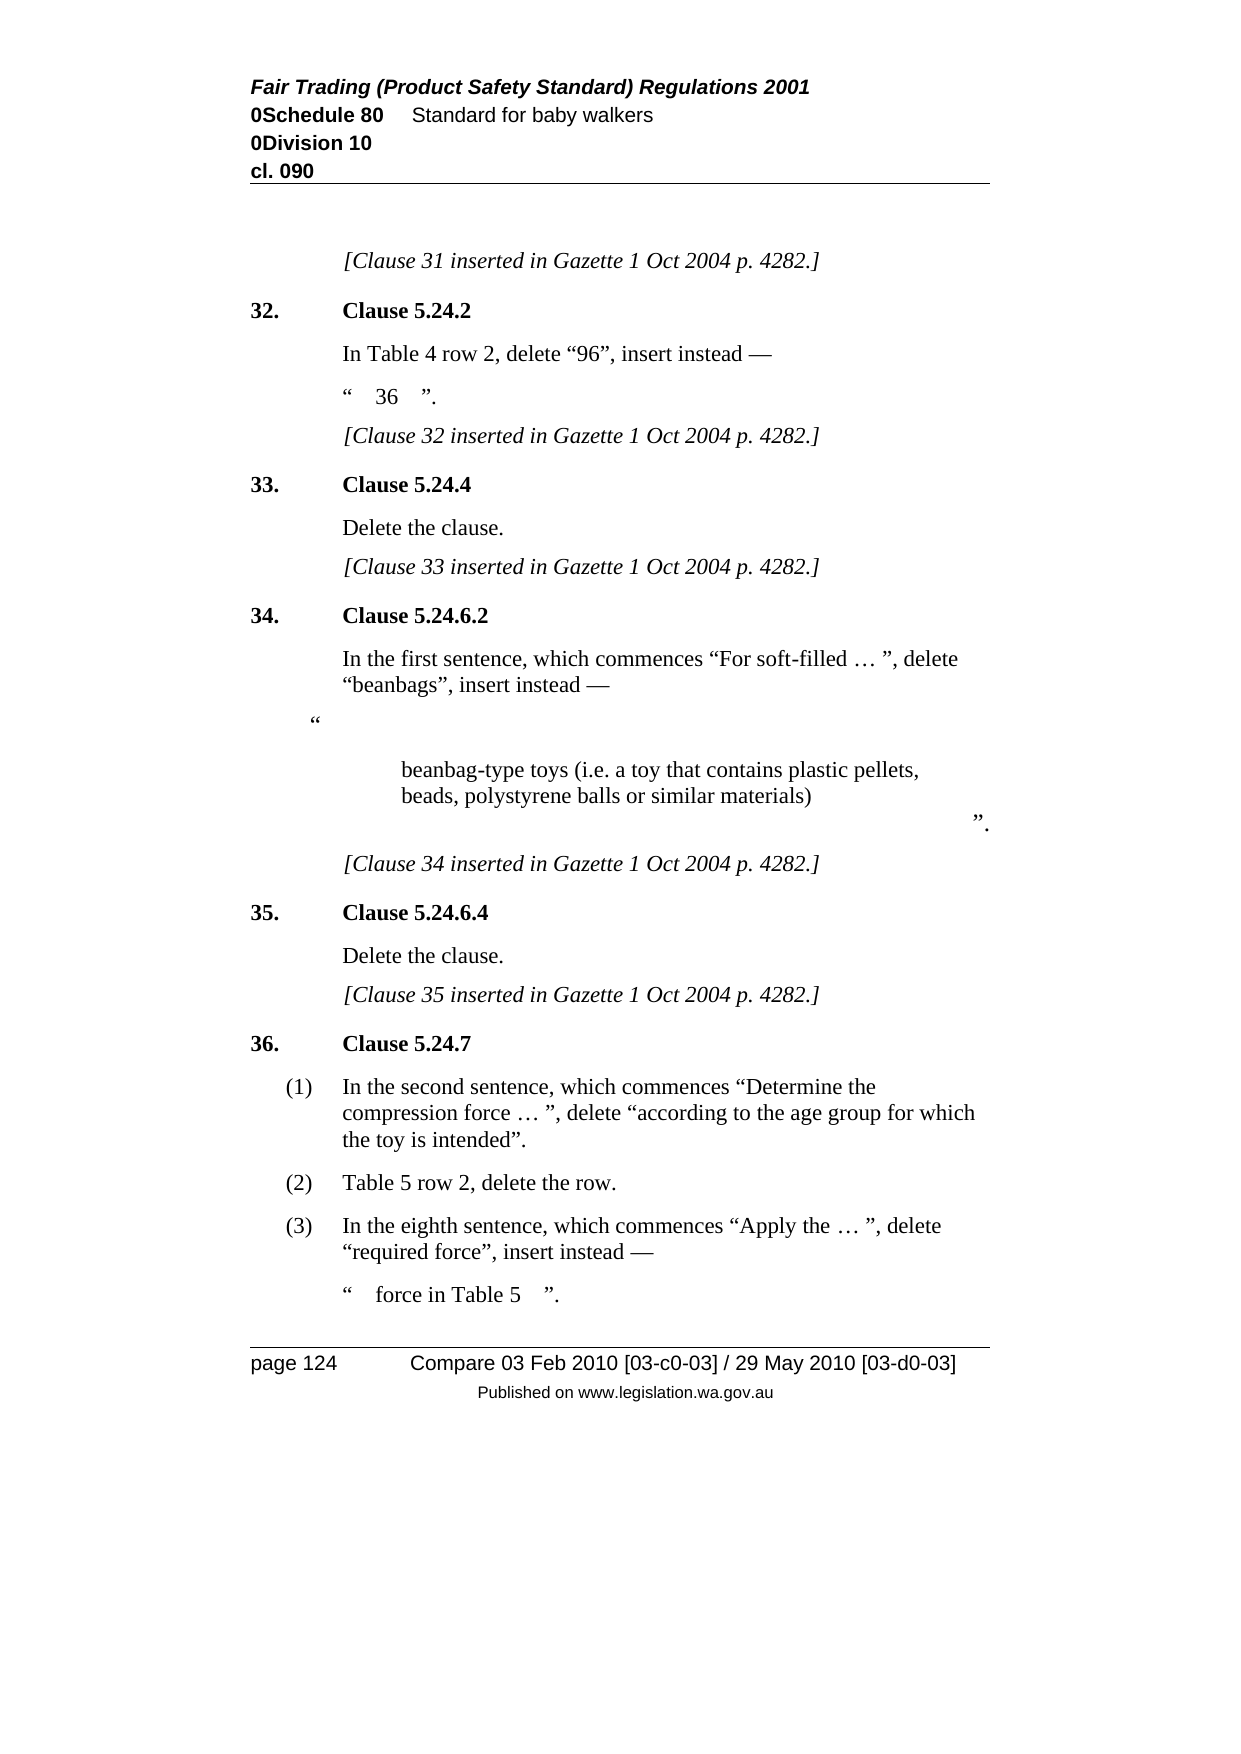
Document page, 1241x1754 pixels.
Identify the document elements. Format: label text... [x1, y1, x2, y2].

text [Clause 35 inserted in Gazette 1 Oct 2004 p. 4282.] [250, 981, 990, 1007]
text Delete the clause. [250, 514, 990, 540]
subtitle 35. Clause 5.24.6.4 [250, 899, 990, 925]
text “ [252, 710, 990, 739]
text “ force in Table 5 ”. [250, 1281, 990, 1308]
text “ 36 ”. [250, 383, 990, 409]
text beanbag-type toys (i.e. a toy that contains plastic pellets, beads, polystyrene balls or similar materials) [312, 756, 960, 808]
text ”. [250, 808, 990, 837]
text Delete the clause. [250, 942, 990, 968]
text (1) In the second sentence, which commences “Determine the compression force … ”, delete “according to the age group for which the toy is intended”. [250, 1073, 990, 1152]
text In the first sentence, which commences “For soft-filled … ”, delete “beanbags”, insert instead — [250, 645, 990, 698]
subtitle 36. Clause 5.24.7 [250, 1030, 990, 1056]
text [Clause 34 inserted in Gazette 1 Oct 2004 p. 4282.] [250, 850, 990, 876]
subtitle 32. Clause 5.24.2 [250, 297, 990, 323]
text [Clause 33 inserted in Gazette 1 Oct 2004 p. 4282.] [250, 553, 990, 579]
text [Clause 32 inserted in Gazette 1 Oct 2004 p. 4282.] [250, 422, 990, 448]
text In Table 4 row 2, delete “96”, insert instead — [250, 340, 990, 366]
text (2) Table 5 row 2, delete the row. [250, 1169, 990, 1195]
text (3) In the eighth sentence, which commences “Apply the … ”, delete “required force”, insert instead — [250, 1212, 990, 1264]
subtitle 34. Clause 5.24.6.2 [250, 602, 990, 628]
subtitle 33. Clause 5.24.4 [250, 471, 990, 497]
text [Clause 31 inserted in Gazette 1 Oct 2004 p. 4282.] [250, 247, 990, 274]
